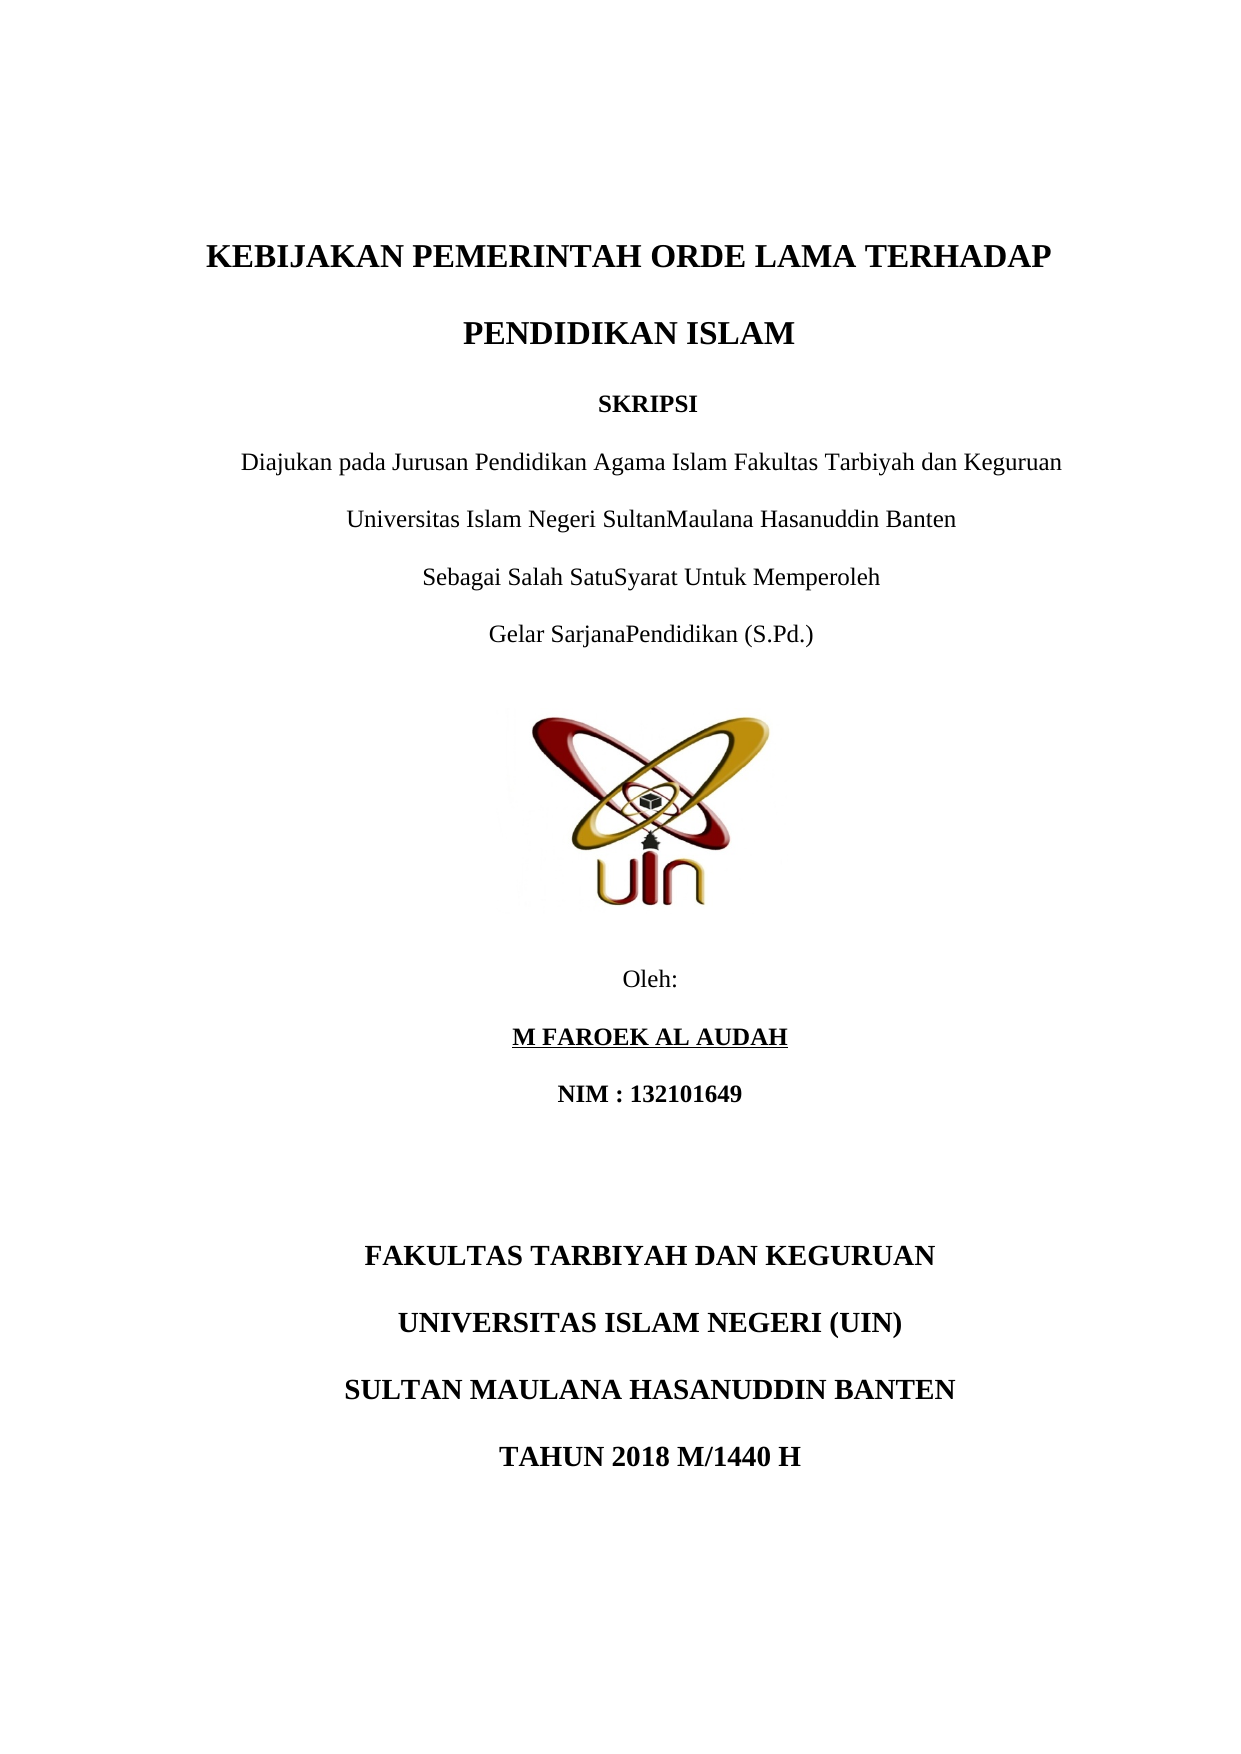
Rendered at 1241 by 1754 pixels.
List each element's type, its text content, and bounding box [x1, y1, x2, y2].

text SKRIPSI [236, 389, 1059, 418]
text Sebagai Salah SatuSyarat Untuk Memperoleh [236, 562, 1066, 591]
text Oleh: [237, 964, 1063, 993]
text TAHUN 2018 M/1440 H [237, 1439, 1063, 1472]
text NIM : 132101649 [237, 1079, 1063, 1108]
list SULTAN MAULANA HASANUDDIN BANTEN [237, 1372, 1063, 1405]
list FAKULTAS TARBIYAH DAN KEGURUAN [237, 1238, 1063, 1271]
picture [496, 708, 805, 914]
text Universitas Islam Negeri SultanMaulana Hasanuddin Banten [236, 504, 1066, 533]
list UNIVERSITAS ISLAM NEGERI (UIN) [237, 1305, 1063, 1338]
text Diajukan pada Jurusan Pendidikan Agama Islam Fakultas Tarbiyah dan Keguruan [236, 447, 1066, 476]
text Gelar SarjanaPendidikan (S.Pd.) [236, 619, 1066, 648]
text KEBIJAKAN PEMERINTAH ORDE LAMA TERHADAP PENDIDIKAN ISLAM [118, 236, 1140, 351]
text M FAROEK AL AUDAH [237, 1022, 1063, 1051]
